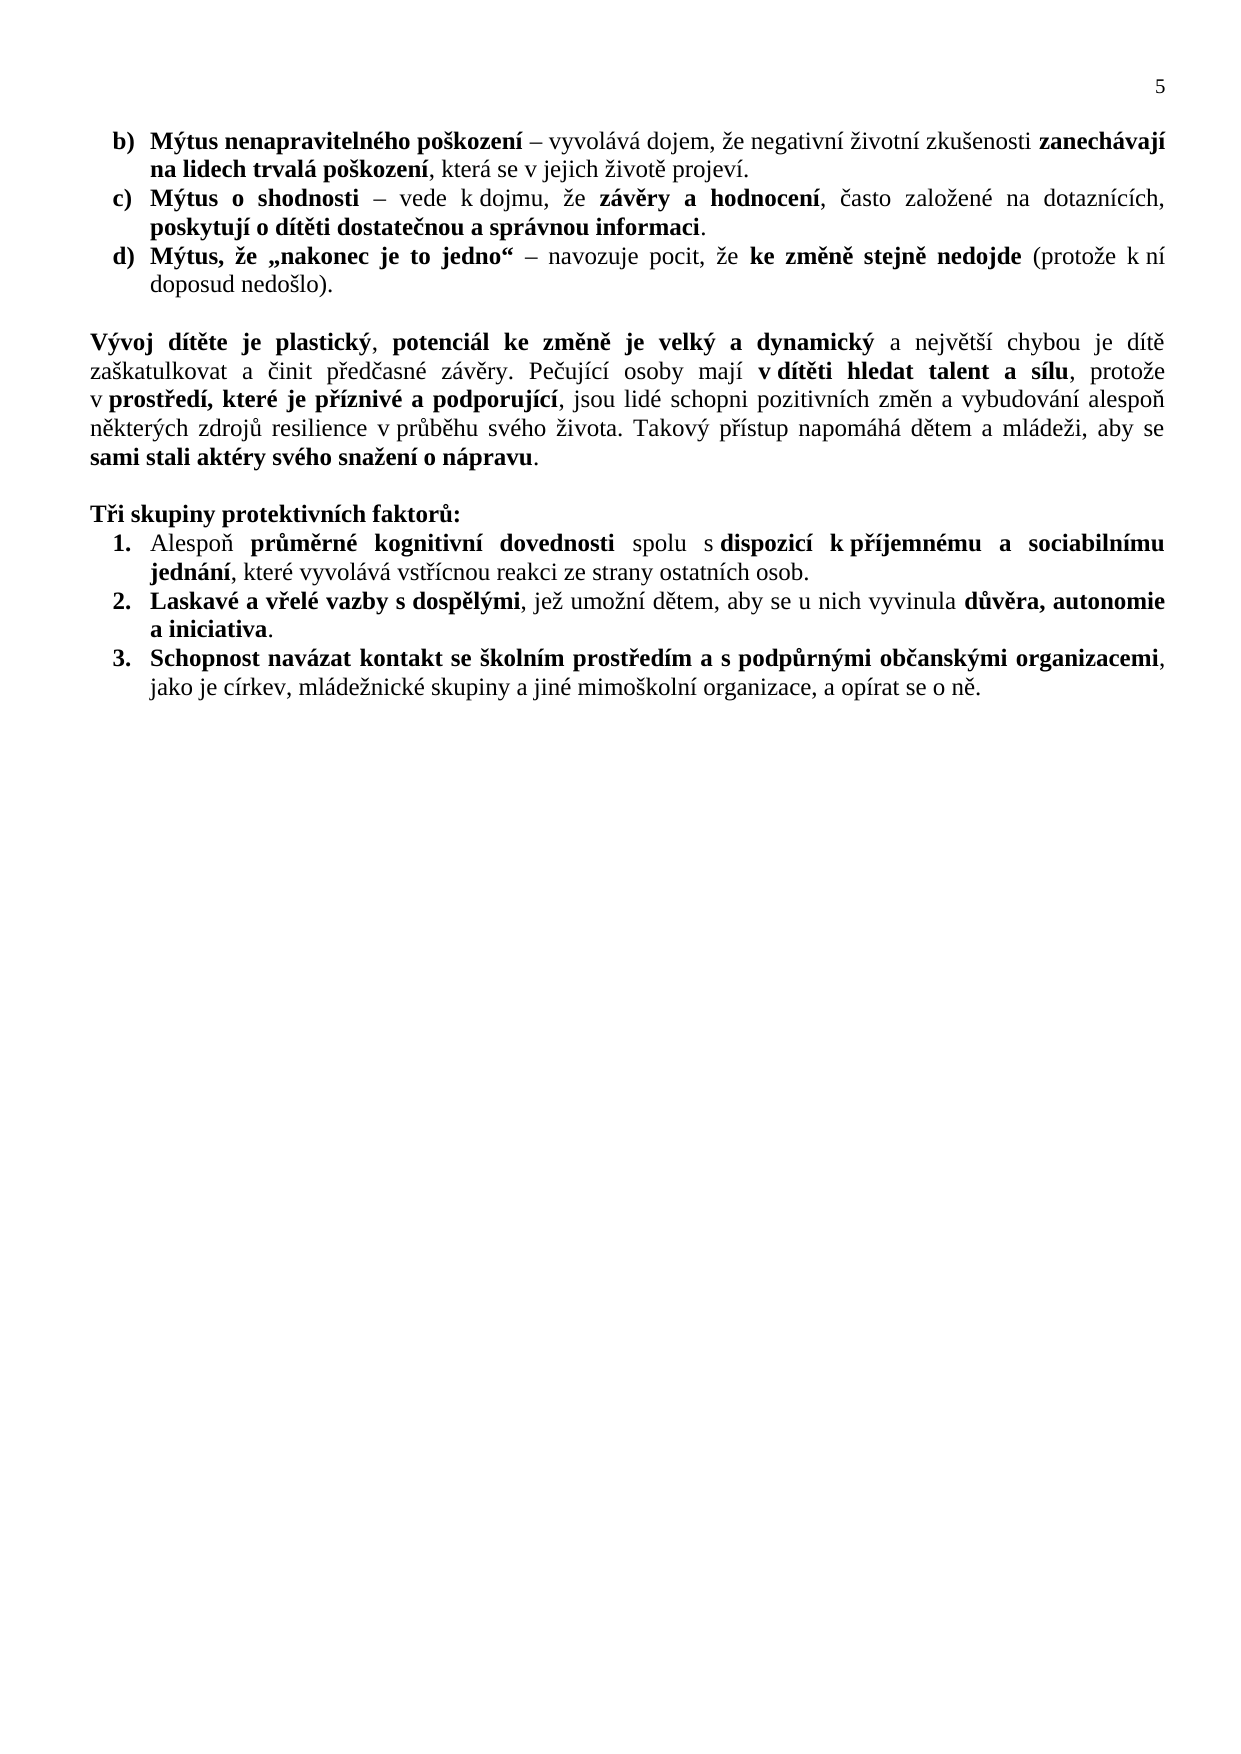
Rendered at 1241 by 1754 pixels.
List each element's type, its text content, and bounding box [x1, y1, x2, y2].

list Mýtus nenapravitelného poškození – vyvolává dojem, že negativní životní zkušenosti zanechávají na lidech trvalá poškození, která se v jejich životě projeví. [112, 126, 1165, 183]
text Tři skupiny protektivních faktorů: [90, 499, 1165, 528]
list Mýtus o shodnosti – vede k dojmu, že závěry a hodnocení, často založené na dotaznících, poskytují o dítěti dostatečnou a správnou informaci. [112, 183, 1165, 241]
list Mýtus, že „nakonec je to jedno“ – navozuje pocit, že ke změně stejně nedojde (protože k ní doposud nedošlo). [112, 241, 1165, 298]
list Schopnost navázat kontakt se školním prostředím a s podpůrnými občanskými organizacemi, jako je církev, mládežnické skupiny a jiné mimoškolní organizace, a opírat se o ně. [112, 643, 1165, 701]
list Laskavé a vřelé vazby s dospělými, jež umožní dětem, aby se u nich vyvinula důvěra, autonomie a iniciativa. [112, 586, 1165, 643]
list Alespoň průměrné kognitivní dovednosti spolu s dispozicí k příjemnému a sociabilnímu jednání, které vyvolává vstřícnou reakci ze strany ostatních osob. [112, 528, 1165, 586]
text Vývoj dítěte je plastický, potenciál ke změně je velký a dynamický a největší chybou je dítě zaškatulkovat a činit předčasné závěry. Pečující osoby mají v dítěti hledat talent a sílu, protože v prostředí, které je příznivé a podporující, jsou lidé schopni pozitivních změn a vybudování alespoň některých zdrojů resilience v průběhu svého života. Takový přístup napomáhá dětem a mládeži, aby se sami stali aktéry svého snažení o nápravu. [90, 327, 1165, 471]
